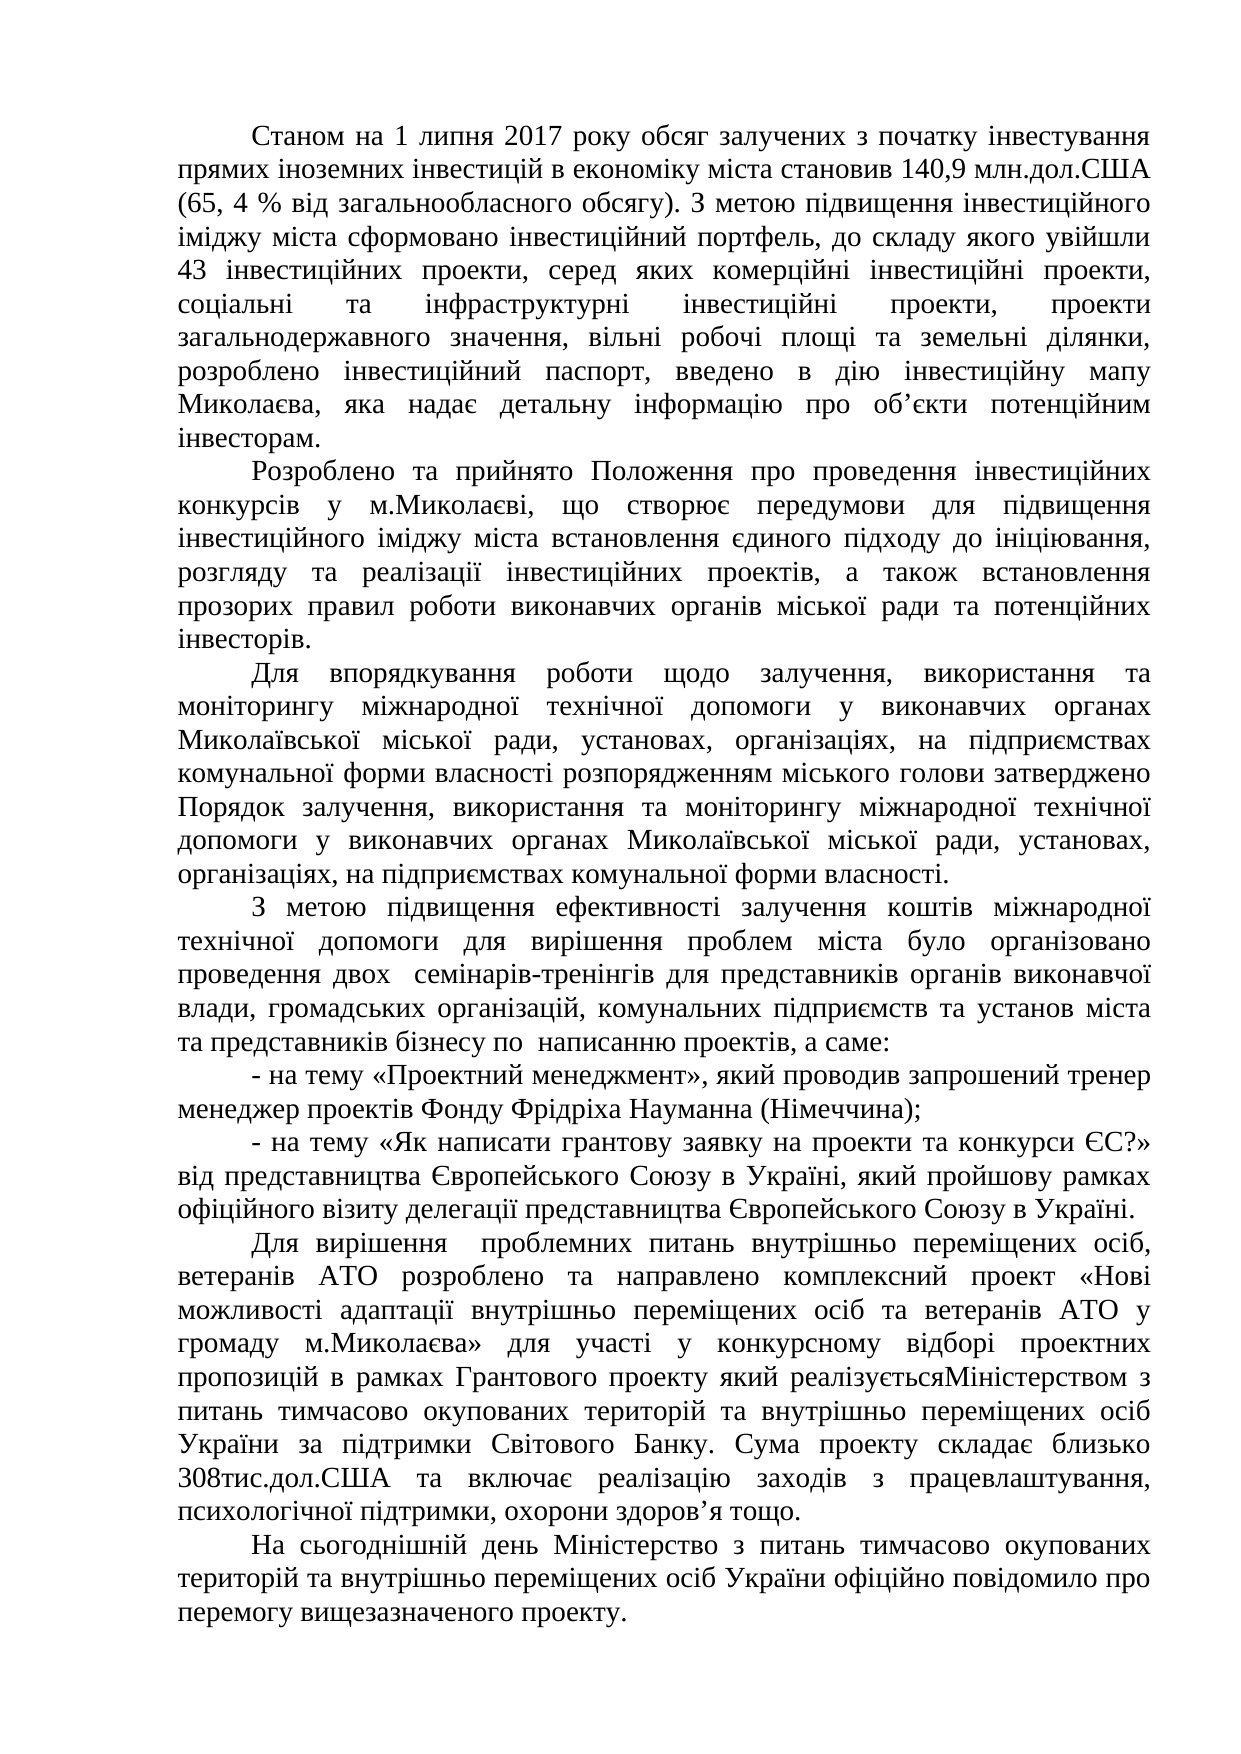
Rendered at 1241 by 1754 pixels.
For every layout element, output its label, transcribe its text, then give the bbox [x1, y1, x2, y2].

text - на тему «Як написати грантову заявку на проекти та конкурси ЄС?» від представництва Європейського Союзу в Україні, який пройшову рамках офіційного візиту делегації представництва Європейського Союзу в Україні. [177, 1124, 1152, 1225]
text Розроблено та прийнято Положення про проведення інвестиційних конкурсів у м.Миколаєві, що створює передумови для підвищення інвестиційного іміджу міста встановлення єдиного підходу до ініціювання, розгляду та реалізації інвестиційних проектів, а також встановлення прозорих правил роботи виконавчих органів міської ради та потенційних інвесторів. [177, 453, 1152, 655]
text На сьогоднішній день Міністерство з питань тимчасово окупованих територій та внутрішньо переміщених осіб України офіційно повідомило про перемогу вищезазначеного проекту. [177, 1527, 1152, 1627]
text Станом на 1 липня 2017 року обсяг залучених з початку інвестування прямих іноземних інвестицій в економіку міста становив 140,9 млн.дол.США (65, 4 % від загальнообласного обсягу). З метою підвищення інвестиційного іміджу міста сформовано інвестиційний портфель, до складу якого увійшли 43 інвестиційних проекти, серед яких комерційні інвестиційні проекти, соціальні та інфраструктурні інвестиційні проекти, проекти загальнодержавного значення, вільні робочі площі та земельні ділянки, розроблено інвестиційний паспорт, введено в дію інвестиційну мапу Миколаєва, яка надає детальну інформацію про об’єкти потенційним інвесторам. [177, 118, 1152, 453]
text - на тему «Проектний менеджмент», який проводив запрошений тренер менеджер проектів Фонду Фрідріха Науманна (Німеччина); [177, 1057, 1152, 1124]
text Для впорядкування роботи щодо залучення, використання та моніторингу міжнародної технічної допомоги у виконавчих органах Миколаївської міської ради, установах, організаціях, на підприємствах комунальної форми власності розпорядженням міського голови затверджено Порядок залучення, використання та моніторингу міжнародної технічної допомоги у виконавчих органах Миколаївської міської ради, установах, організаціях, на підприємствах комунальної форми власності. [177, 655, 1152, 889]
text Для вирішення проблемних питань внутрішньо переміщених осіб, ветеранів АТО розроблено та направлено комплексний проект «Нові можливості адаптації внутрішньо переміщених осіб та ветеранів АТО у громаду м.Миколаєва» для участі у конкурсному відборі проектних пропозицій в рамках Грантового проекту який реалізуєтьсяМіністерством з питань тимчасово окупованих територій та внутрішньо переміщених осіб України за підтримки Світового Банку. Сума проекту складає близько 308тис.дол.США та включає реалізацію заходів з працевлаштування, психологічної підтримки, охорони здоров’я тощо. [177, 1225, 1152, 1527]
text З метою підвищення ефективності залучення коштів міжнародної технічної допомоги для вирішення проблем міста було організовано проведення двох семінарів-тренінгів для представників органів виконавчої влади, громадських організацій, комунальних підприємств та установ міста та представників бізнесу по написанню проектів, а саме: [177, 889, 1152, 1057]
